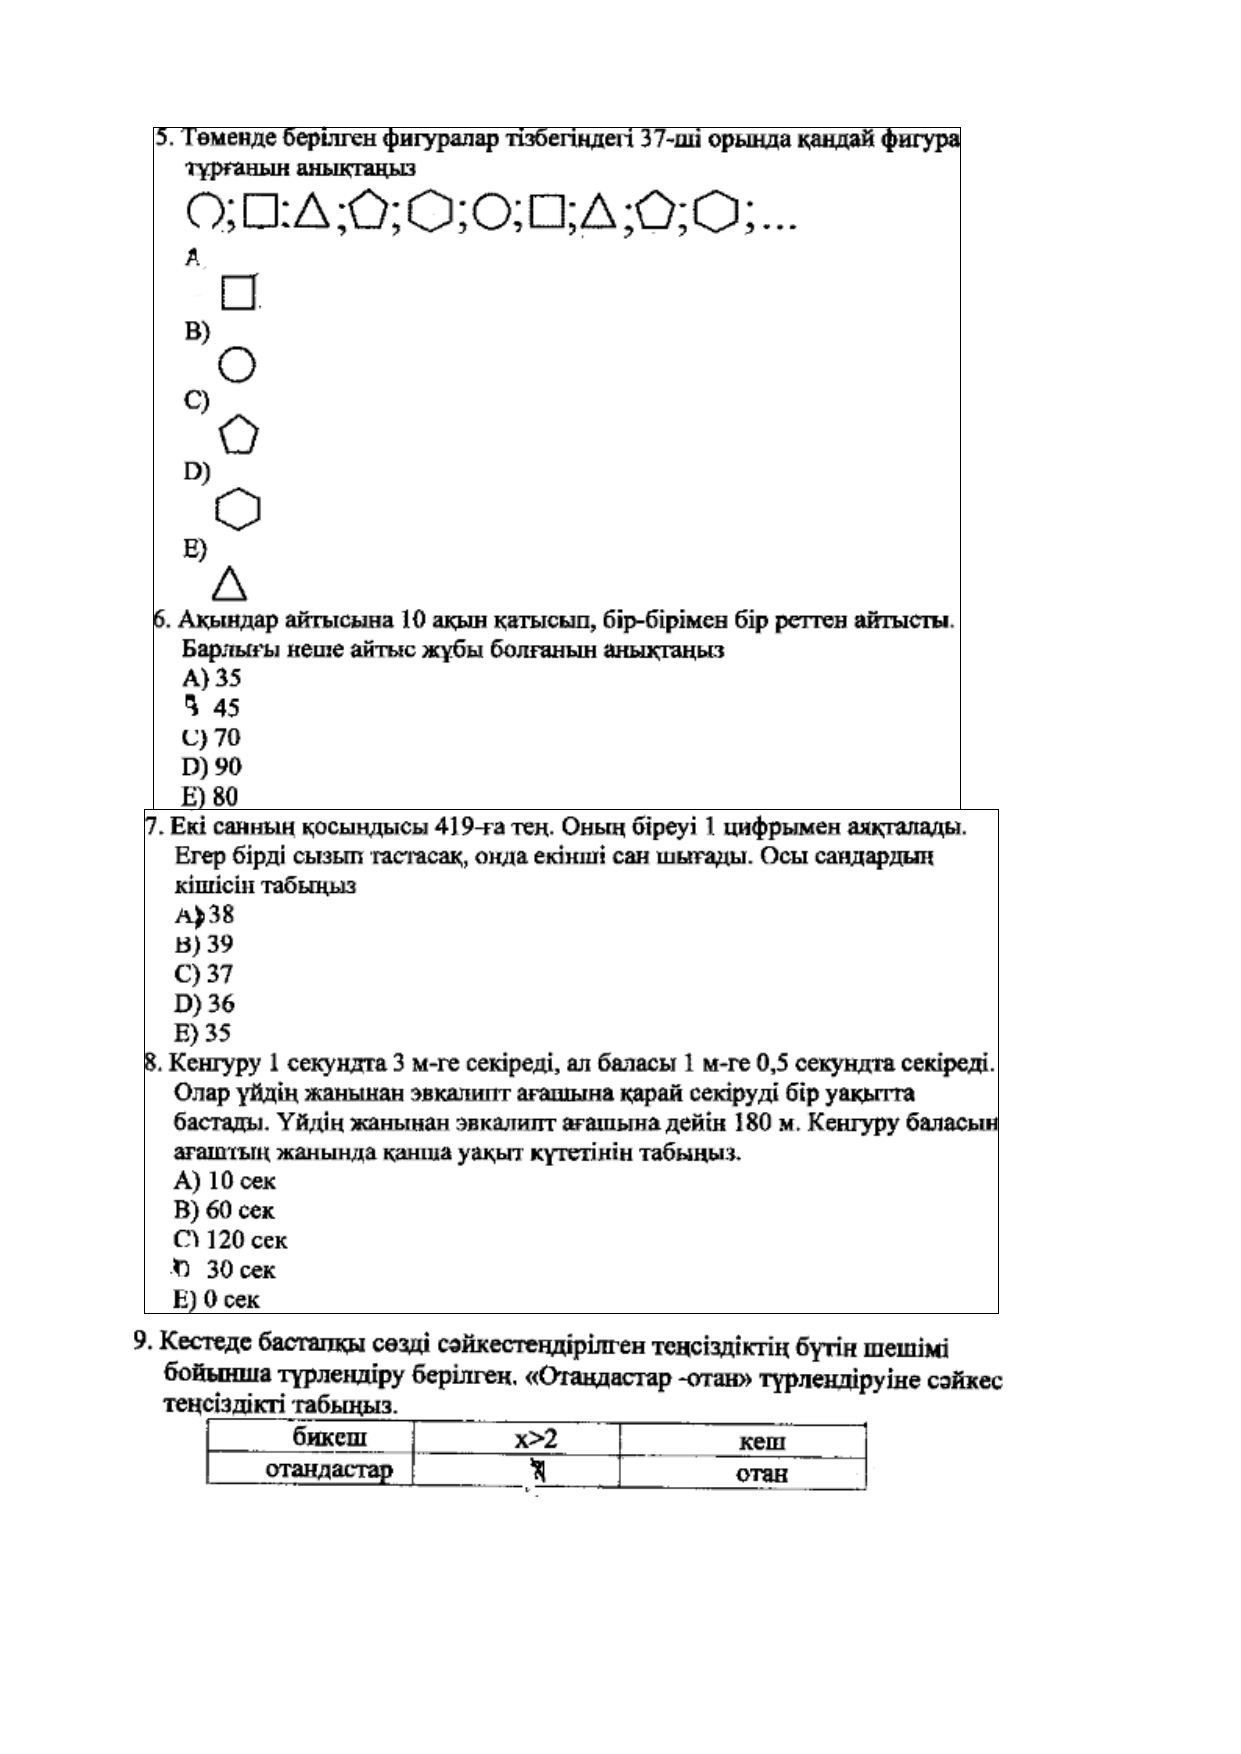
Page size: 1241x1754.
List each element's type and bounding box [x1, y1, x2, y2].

picture [145, 810, 998, 1313]
picture [154, 128, 960, 809]
picture [133, 1329, 1003, 1497]
